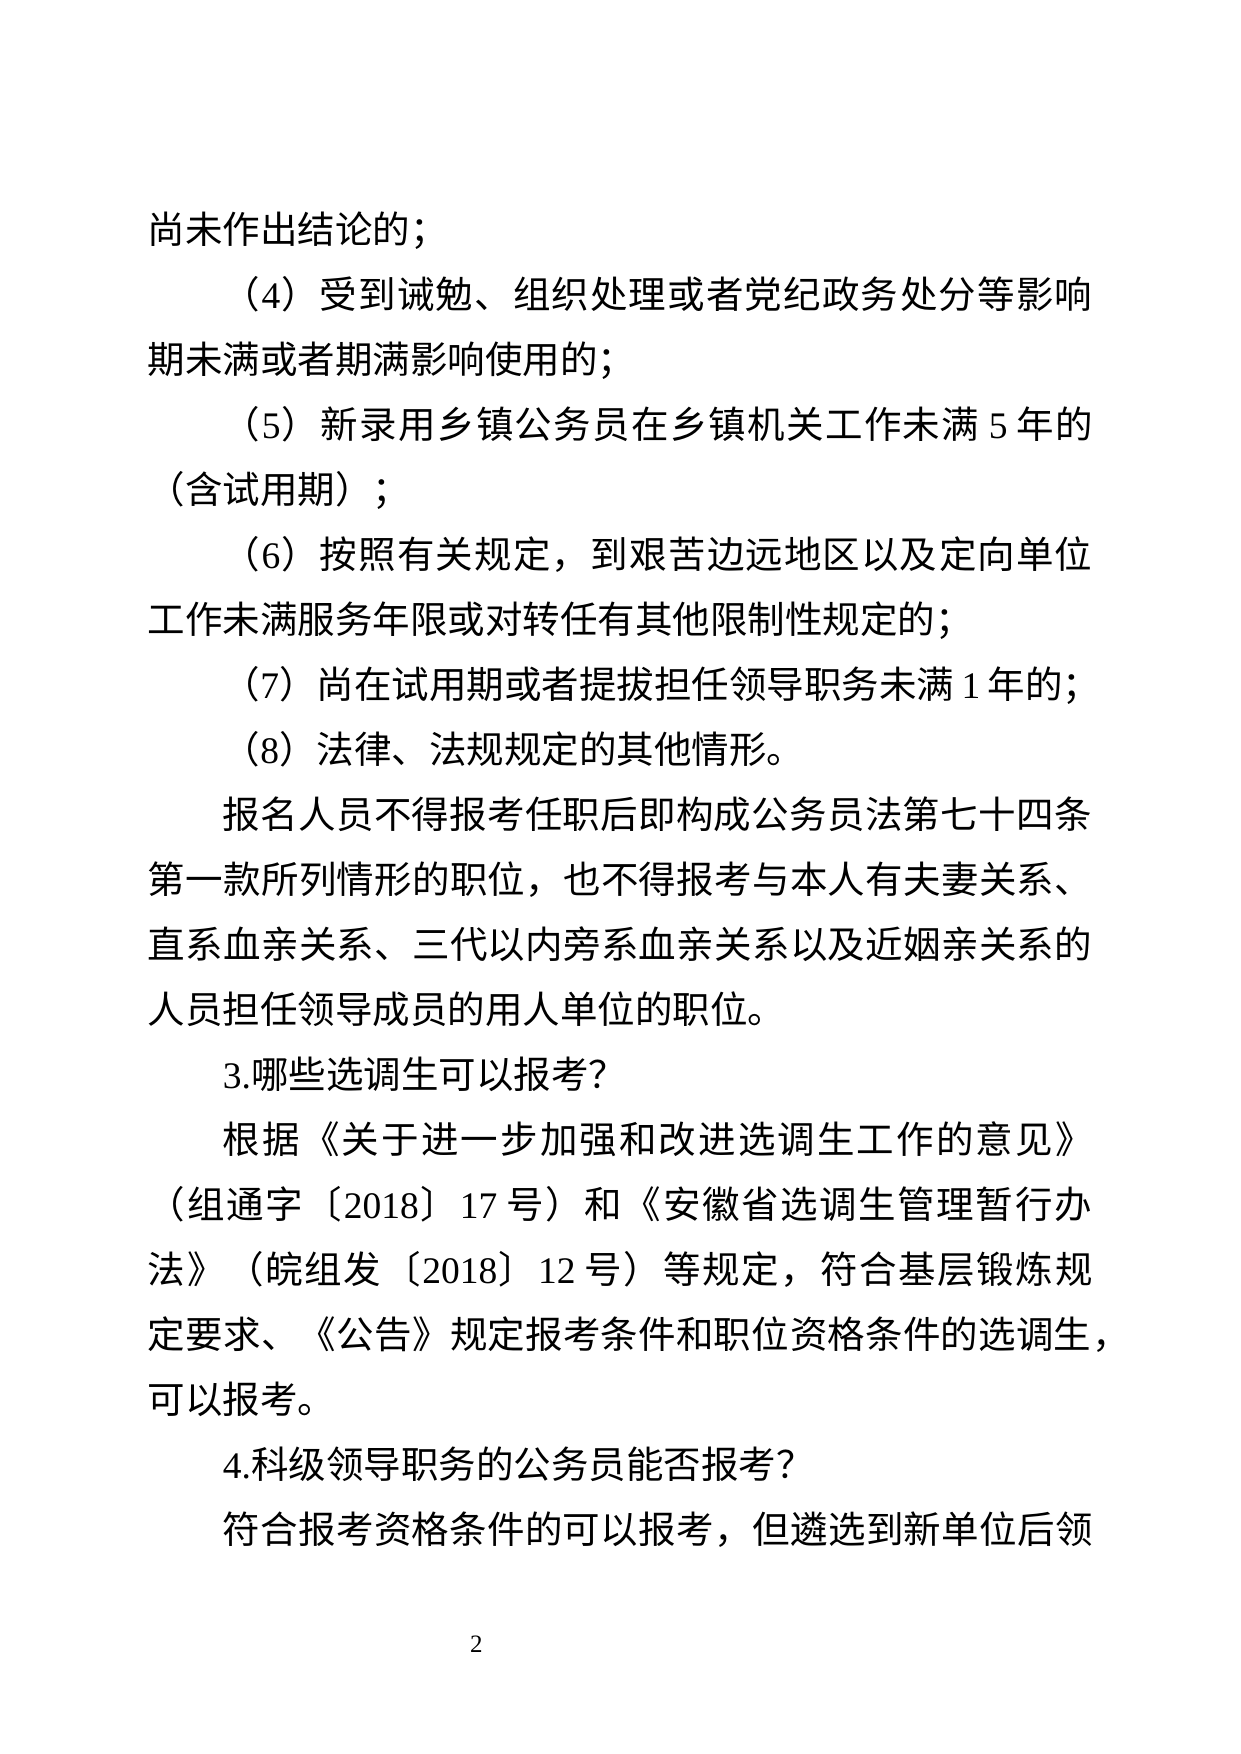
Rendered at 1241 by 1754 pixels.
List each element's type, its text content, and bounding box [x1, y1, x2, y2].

text 根据《关于进一步加强和改进选调生工作的意见》（组通字〔2018〕17号）和《安徽省选调生管理暂行办法》（皖组发〔2018〕12号）等规定，符合基层锻炼规定要求、《公告》规定报考条件和职位资格条件的选调生，可以报考。 [148, 1104, 1093, 1429]
text （4）受到诫勉、组织处理或者党纪政务处分等影响期未满或者期满影响使用的； [148, 259, 1093, 389]
text 4.科级领导职务的公务员能否报考？ [148, 1429, 1093, 1494]
text 报名人员不得报考任职后即构成公务员法第七十四条第一款所列情形的职位，也不得报考与本人有夫妻关系、直系血亲关系、三代以内旁系血亲关系以及近姻亲关系的人员担任领导成员的用人单位的职位。 [148, 779, 1093, 1039]
text （8）法律、法规规定的其他情形。 [148, 714, 1093, 779]
text 3.哪些选调生可以报考？ [148, 1039, 1093, 1104]
text （6）按照有关规定，到艰苦边远地区以及定向单位工作未满服务年限或对转任有其他限制性规定的； [148, 519, 1093, 649]
text （5）新录用乡镇公务员在乡镇机关工作未满5年的（含试用期）； [148, 389, 1093, 519]
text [148, 194, 1093, 259]
text （7）尚在试用期或者提拔担任领导职务未满1年的； [148, 649, 1093, 714]
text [148, 1494, 1093, 1559]
